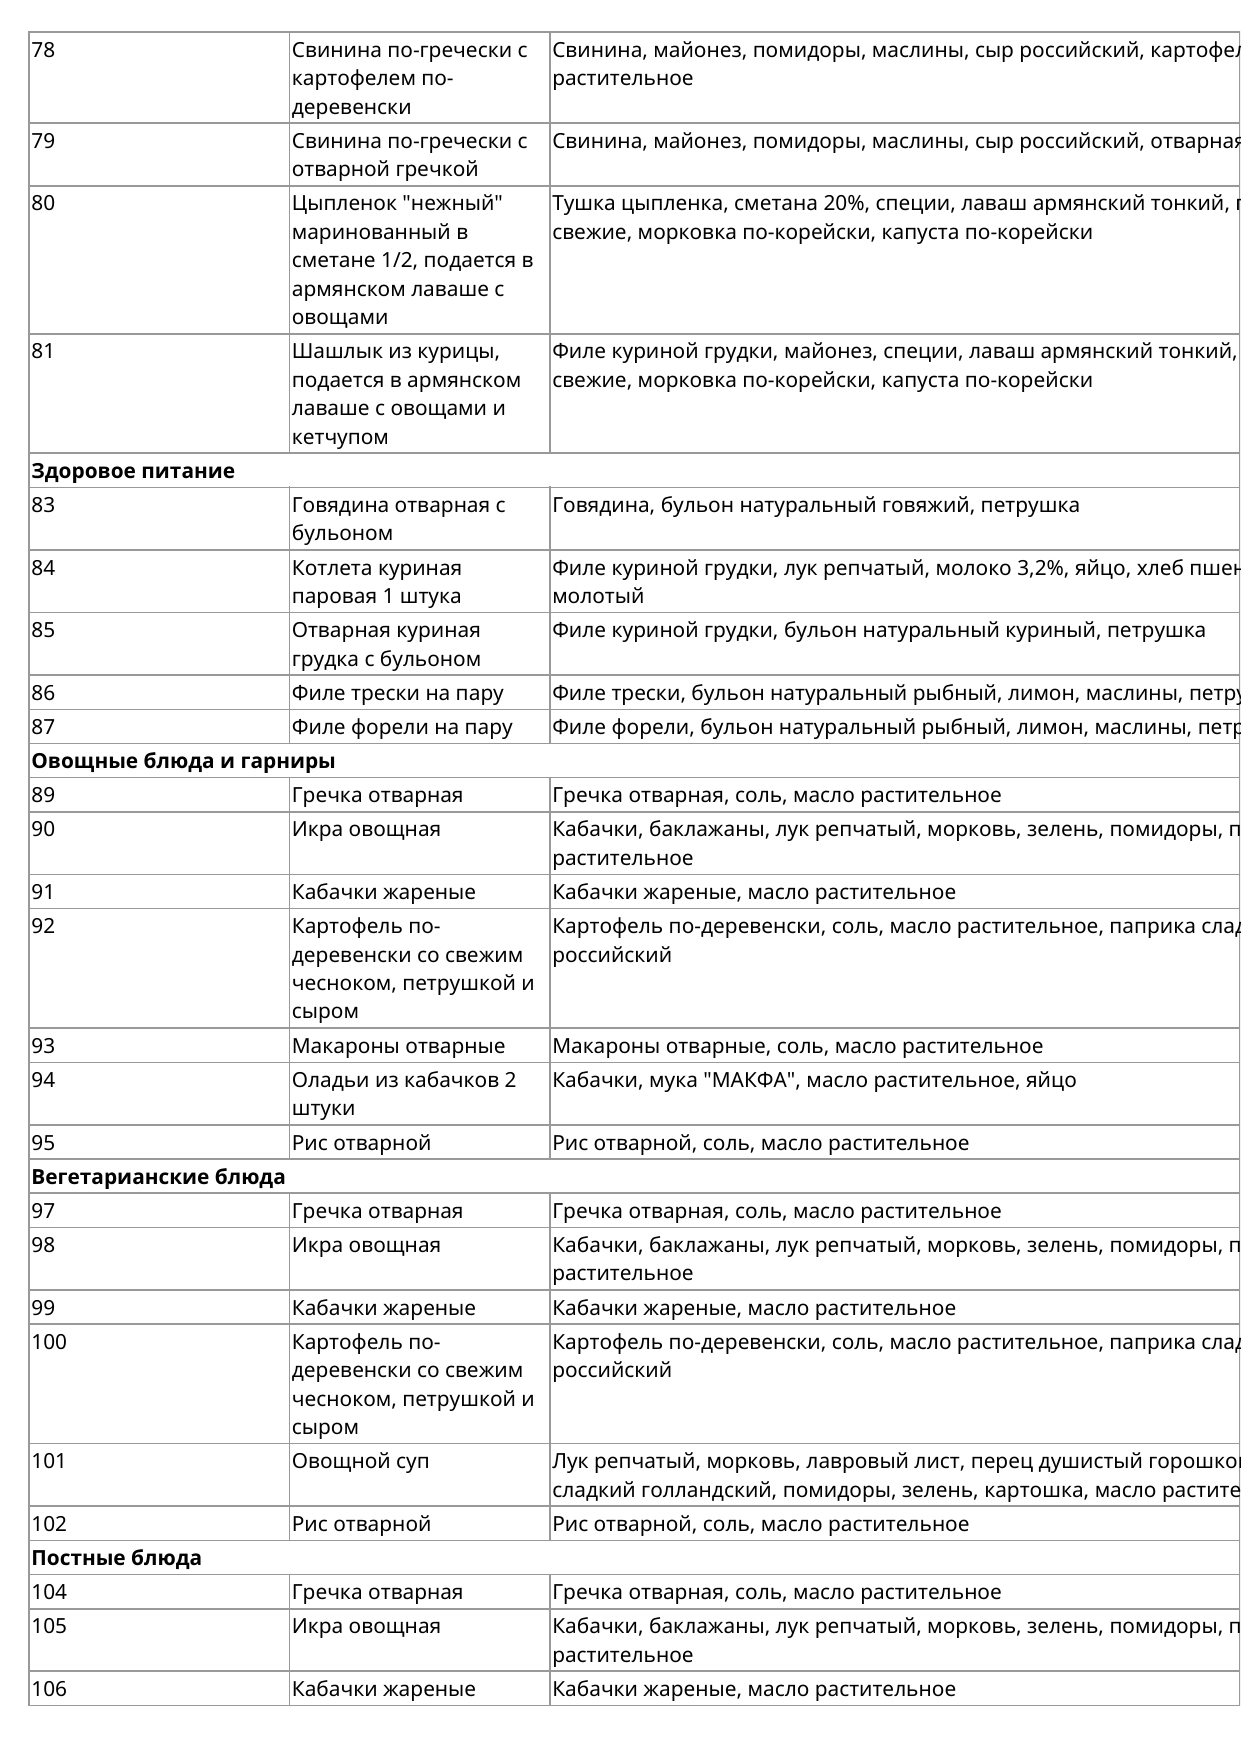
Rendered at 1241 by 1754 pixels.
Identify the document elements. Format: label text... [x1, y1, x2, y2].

table_cell 79 [30, 124, 289, 185]
table_cell Гречка отварная [290, 1575, 549, 1608]
table_cell Кабачки жареные [290, 875, 549, 908]
table_cell Рис отварной [290, 1126, 549, 1158]
table_cell Гречка отварная, соль, масло растительное [551, 1194, 1239, 1226]
table_cell 91 [30, 875, 289, 908]
table_cell Оладьи из кабачков 2 штуки [290, 1063, 549, 1124]
table_cell Рис отварной, соль, масло растительное [551, 1507, 1239, 1539]
table_cell Картофель по-деревенски со свежим чесноком, петрушкой и сыром [290, 1325, 549, 1443]
table_cell Тушка цыпленка, сметана 20%, специи, лаваш армянский тонкий, помидоры свежие, огурцы свежие, морковка по-корейски, капуста по-корейски [551, 187, 1239, 333]
table_cell Кабачки жареные [290, 1291, 549, 1323]
table_cell 85 [30, 613, 289, 674]
table_cell 94 [30, 1063, 289, 1124]
table_cell 99 [30, 1291, 289, 1323]
table_cell 105 [30, 1610, 289, 1670]
table_cell Филе трески, бульон натуральный рыбный, лимон, маслины, петрушка [551, 676, 1239, 708]
table_cell Гречка отварная [290, 1194, 549, 1226]
table_cell Икра овощная [290, 1610, 549, 1670]
table_cell 81 [30, 335, 289, 452]
table_cell Цыпленок "нежный" маринованный в сметане 1/2, подается в армянском лаваше с овощами [290, 187, 549, 333]
table_cell Вегетарианские блюда [30, 1160, 1239, 1192]
table_cell 90 [30, 813, 289, 873]
table_cell Рис отварной, соль, масло растительное [551, 1126, 1239, 1158]
table_cell Макароны отварные [290, 1029, 549, 1061]
table_cell Филе куриной грудки, лук репчатый, молоко 3,2%, яйцо, хлеб пшеничный, соль, перец черный молотый [551, 551, 1239, 612]
table_cell Филе куриной грудки, майонез, специи, лаваш армянский тонкий, помидоры свежие, огурцы свежие, морковка по-корейски, капуста по-корейски [551, 335, 1239, 452]
table_cell Свинина, майонез, помидоры, маслины, сыр российский, отварная гречка, масло растительное [551, 124, 1239, 185]
table_cell 97 [30, 1194, 289, 1226]
table_cell Кабачки жареные, масло растительное [551, 1291, 1239, 1323]
table_cell Рис отварной [290, 1507, 549, 1539]
table_cell 98 [30, 1228, 289, 1289]
table_cell Кабачки, баклажаны, лук репчатый, морковь, зелень, помидоры, перец сладкий, соль, масло растительное [551, 1610, 1239, 1670]
table_cell Кабачки жареные [290, 1672, 549, 1704]
table_cell Свинина по-гречески с отварной гречкой [290, 124, 549, 185]
table_cell Свинина по-гречески с картофелем по-деревенски [290, 33, 549, 122]
table_cell Отварная куриная грудка с бульоном [290, 613, 549, 674]
table_cell Филе форели, бульон натуральный рыбный, лимон, маслины, петрушка [551, 710, 1239, 743]
table_cell 104 [30, 1575, 289, 1608]
table_cell Говядина отварная с бульоном [290, 488, 549, 549]
table_cell 80 [30, 187, 289, 333]
table_cell 86 [30, 676, 289, 708]
table_cell 87 [30, 710, 289, 743]
table_cell Макароны отварные, соль, масло растительное [551, 1029, 1239, 1061]
table_cell 101 [30, 1444, 289, 1505]
table_cell Здоровое питание [30, 454, 1239, 486]
table_cell Икра овощная [290, 1228, 549, 1289]
table_cell 84 [30, 551, 289, 612]
table_cell 100 [30, 1325, 289, 1443]
table_cell 78 [30, 33, 289, 122]
table_cell Гречка отварная, соль, масло растительное [551, 1575, 1239, 1608]
table_cell 89 [30, 778, 289, 811]
table_cell 93 [30, 1029, 289, 1061]
table_cell Постные блюда [30, 1541, 1239, 1574]
table_cell Говядина, бульон натуральный говяжий, петрушка [551, 488, 1239, 549]
table_cell Гречка отварная, соль, масло растительное [551, 778, 1239, 811]
table_cell Картофель по-деревенски со свежим чесноком, петрушкой и сыром [290, 909, 549, 1027]
table_cell Кабачки жареные, масло растительное [551, 875, 1239, 908]
table_cell Филе трески на пару [290, 676, 549, 708]
table_cell Кабачки, мука "МАКФА", масло растительное, яйцо [551, 1063, 1239, 1124]
table_cell Кабачки, баклажаны, лук репчатый, морковь, зелень, помидоры, перец сладкий, соль, масло растительное [551, 1228, 1239, 1289]
table_cell Картофель по-деревенски, соль, масло растительное, паприка сладкая, чеснок свежий, сыр российский [551, 1325, 1239, 1443]
table_cell 83 [30, 488, 289, 549]
table_cell Кабачки, баклажаны, лук репчатый, морковь, зелень, помидоры, перец сладкий, соль, масло растительное [551, 813, 1239, 873]
table_cell Икра овощная [290, 813, 549, 873]
table_cell 92 [30, 909, 289, 1027]
table_cell Шашлык из курицы, подается в армянском лаваше с овощами и кетчупом [290, 335, 549, 452]
table_cell Гречка отварная [290, 778, 549, 811]
table_cell 102 [30, 1507, 289, 1539]
table_cell Котлета куриная паровая 1 штука [290, 551, 549, 612]
table_cell Филе форели на пару [290, 710, 549, 743]
table_cell Кабачки жареные, масло растительное [551, 1672, 1239, 1704]
table_cell Филе куриной грудки, бульон натуральный куриный, петрушка [551, 613, 1239, 674]
table_cell Свинина, майонез, помидоры, маслины, сыр российский, картофель по-деревенски, масло растительное [551, 33, 1239, 122]
table_cell Овощной суп [290, 1444, 549, 1505]
table_cell Овощные блюда и гарниры [30, 744, 1239, 777]
table_cell Картофель по-деревенски, соль, масло растительное, паприка сладкая, чеснок свежий, сыр российский [551, 909, 1239, 1027]
table_cell 106 [30, 1672, 289, 1704]
table_cell 95 [30, 1126, 289, 1158]
